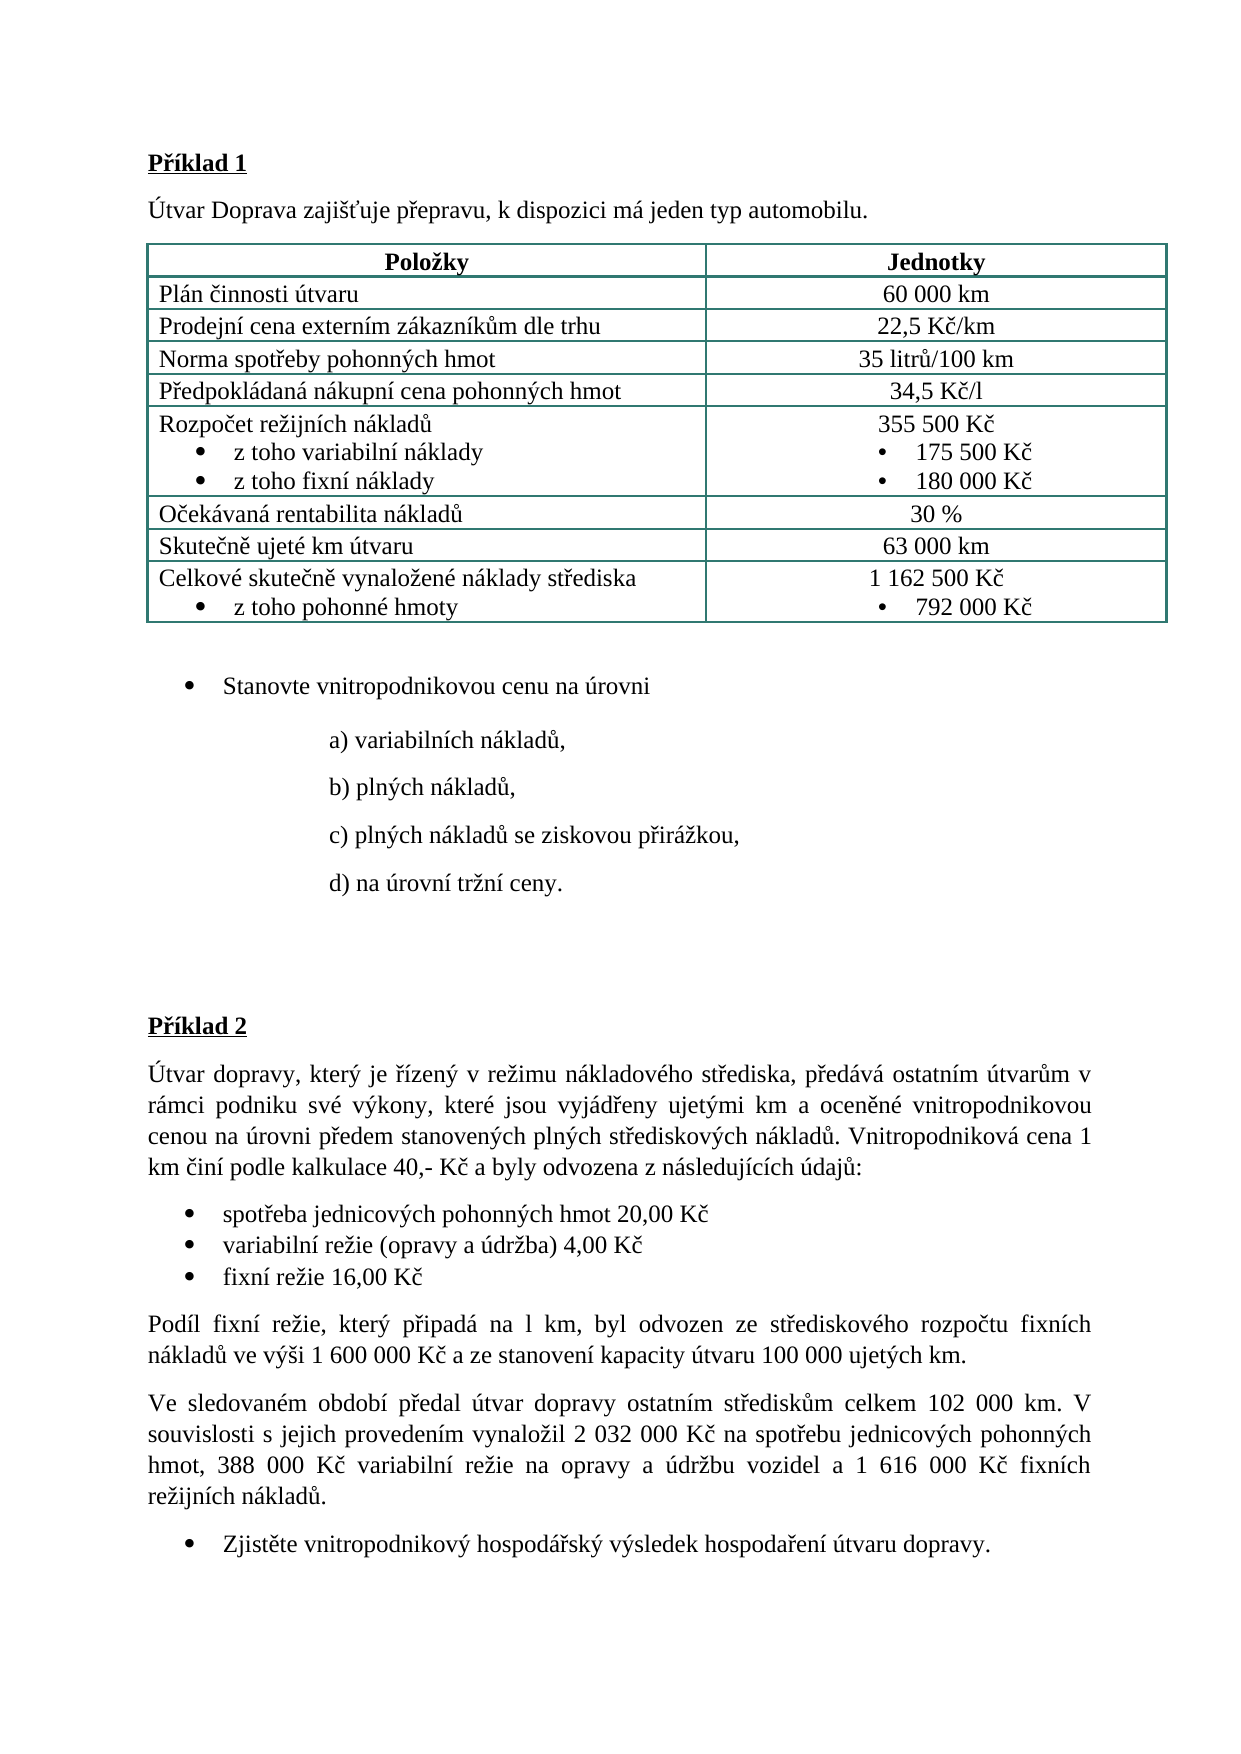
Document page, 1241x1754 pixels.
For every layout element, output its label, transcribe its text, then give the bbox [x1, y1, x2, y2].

table_cell 34,5 Kč/l [707, 375, 1165, 405]
text Útvar dopravy, který je řízený v režimu nákladového střediska, předává ostatním útvarům v rámci podniku své výkony, které jsou vyjádřeny ujetými km a oceněné vnitropodnikovou cenou na úrovni předem stanovených plných střediskových nákladů. Vnitropodniková cena 1 km činí podle kalkulace 40,- Kč a byly odvozena z následujících údajů: [148, 1059, 1093, 1181]
list Zjistěte vnitropodnikový hospodářský výsledek hospodaření útvaru dopravy. [185, 1529, 1093, 1558]
table_cell 30 % [707, 497, 1165, 527]
table_cell Předpokládaná nákupní cena pohonných hmot [149, 375, 705, 405]
list Stanovte vnitropodnikovou cenu na úrovni [185, 671, 1093, 700]
table_cell 22,5 Kč/km [707, 310, 1165, 340]
table_cell Očekávaná rentabilita nákladů [149, 497, 705, 527]
table_cell 35 litrů/100 km [707, 342, 1165, 373]
table_cell Plán činnosti útvaru [149, 278, 705, 308]
table_cell Rozpočet režijních nákladů z toho variabilní náklady z toho fixní náklady [149, 407, 705, 495]
table_header Jednotky [707, 245, 1165, 275]
text Útvar Doprava zajišťuje přepravu, k dispozici má jeden typ automobilu. [148, 195, 1093, 224]
text Ve sledovaném období předal útvar dopravy ostatním střediskům celkem 102 000 km. V souvislosti s jejich provedením vynaložil 2 032 000 Kč na spotřebu jednicových pohonných hmot, 388 000 Kč variabilní režie na opravy a údržbu vozidel a 1 616 000 Kč fixních režijních nákladů. [148, 1388, 1093, 1510]
list fixní režie 16,00 Kč [185, 1262, 1093, 1290]
text Příklad 1 [148, 148, 1093, 176]
table_header Položky [149, 245, 705, 275]
text c) plných nákladů se ziskovou přirážkou, [223, 820, 1093, 849]
text Podíl fixní režie, který připadá na l km, byl odvozen ze střediskového rozpočtu fixních nákladů ve výši 1 600 000 Kč a ze stanovení kapacity útvaru 100 000 ujetých km. [148, 1309, 1093, 1369]
text d) na úrovní tržní ceny. [223, 868, 1093, 897]
list variabilní režie (opravy a údržba) 4,00 Kč [185, 1231, 1093, 1259]
list spotřeba jednicových pohonných hmot 20,00 Kč [185, 1199, 1093, 1228]
table_cell 63 000 km [707, 530, 1165, 560]
table_cell Prodejní cena externím zákazníkům dle trhu [149, 310, 705, 340]
table_cell Celkové skutečně vynaložené náklady střediska z toho pohonné hmoty [149, 562, 705, 621]
text a) variabilních nákladů, [223, 725, 1093, 753]
text Příklad 2 [148, 1011, 1093, 1040]
table_cell 60 000 km [707, 278, 1165, 308]
table_cell 1 162 500 Kč 792 000 Kč [707, 562, 1165, 621]
table_cell Skutečně ujeté km útvaru [149, 530, 705, 560]
table_cell 355 500 Kč 175 500 Kč 180 000 Kč [707, 407, 1165, 495]
text b) plných nákladů, [223, 772, 1093, 801]
table_cell Norma spotřeby pohonných hmot [149, 342, 705, 373]
